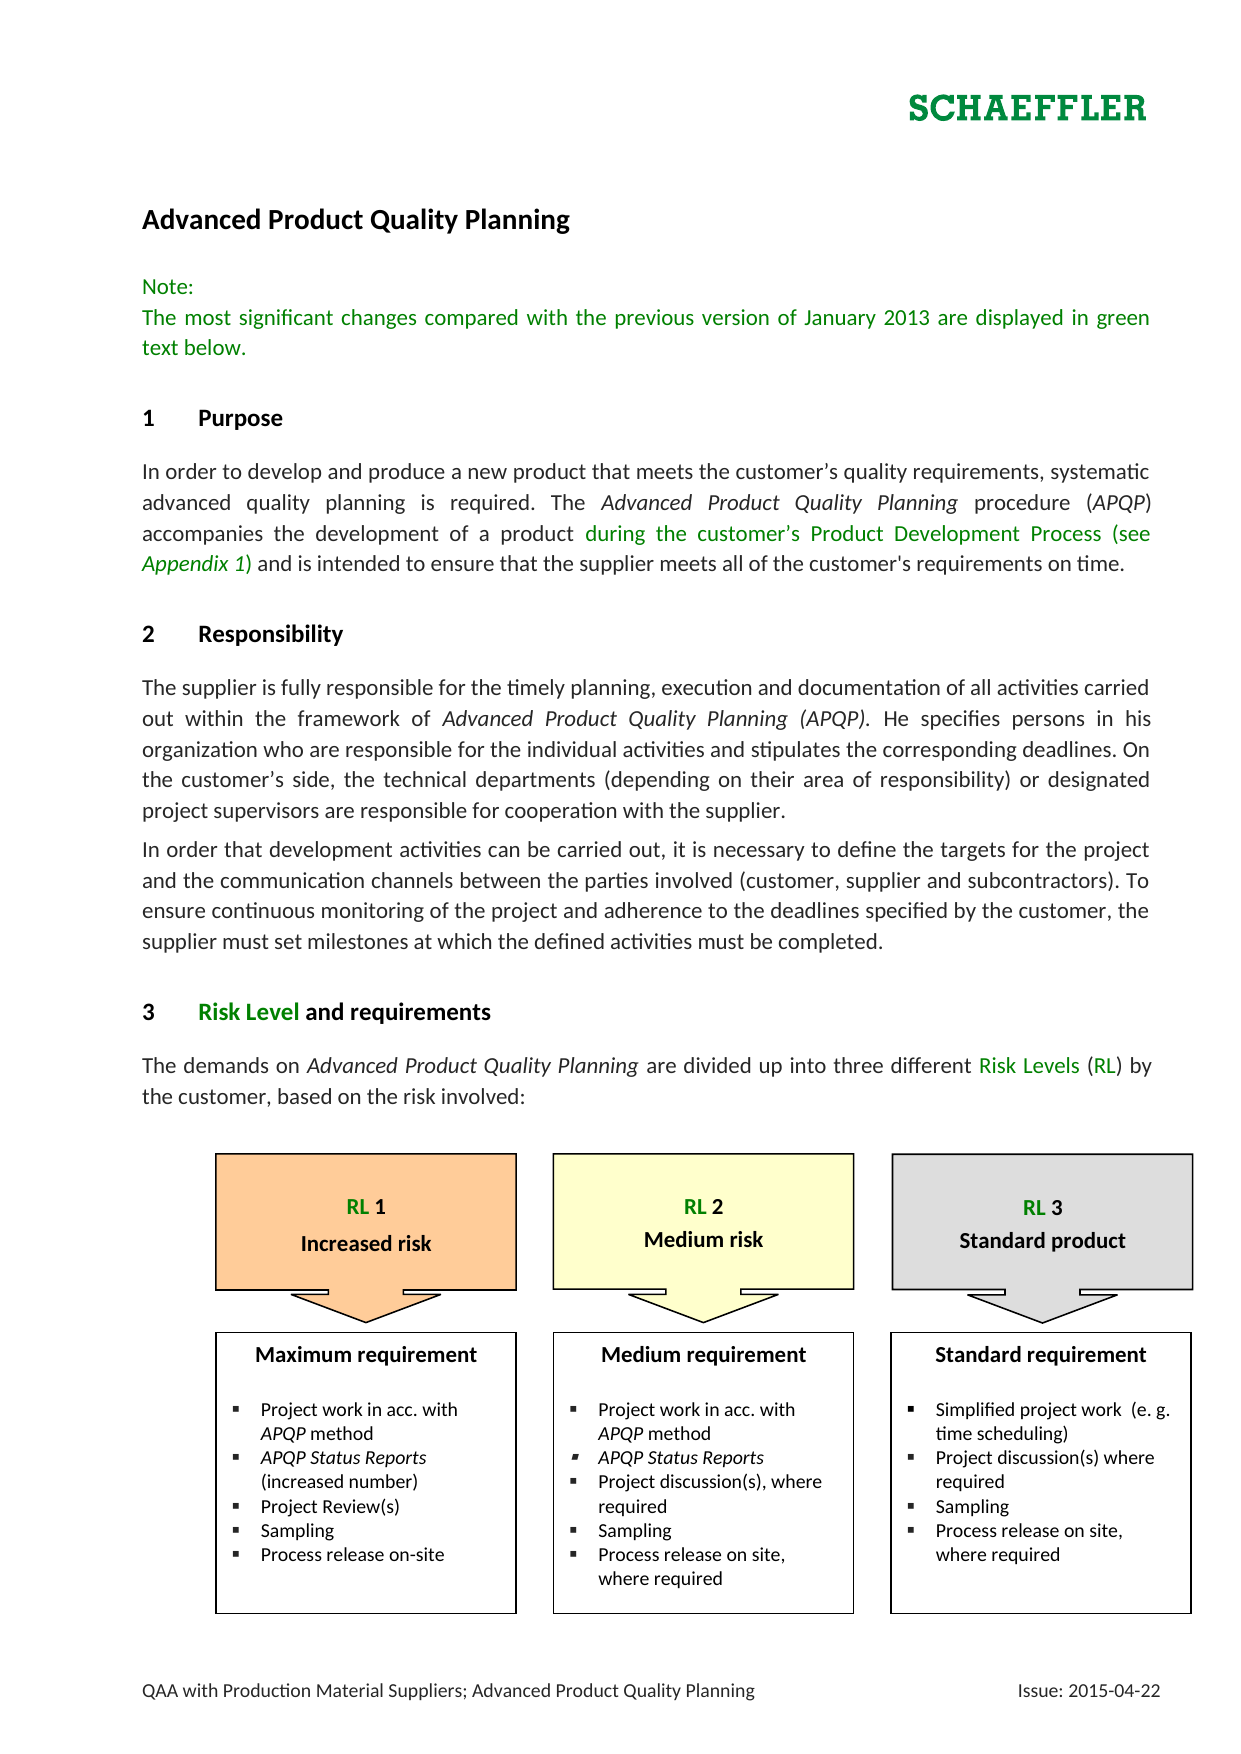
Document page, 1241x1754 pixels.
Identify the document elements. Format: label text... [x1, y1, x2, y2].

text The supplier is fully responsible for the timely planning, execution and documentation of all activities carried out within the framework of Advanced Product Quality Planning (APQP). He specifies persons in his organization who are responsible for the individual activities and stipulates the corresponding deadlines. On the customer’s side, the technical departments (depending on their area of responsibility) or designated project supervisors are responsible for cooperation with the supplier. [142, 673, 1152, 824]
text The most significant changes compared with the previous version of January 2013 are displayed in green text below. [142, 303, 1152, 362]
text The demands on Advanced Product Quality Planning are divided up into three different Risk Levels (RL) by the customer, based on the risk involved: [142, 1051, 1152, 1110]
subtitle Purpose [142, 402, 1152, 432]
text In order that development activities can be carried out, it is necessary to define the targets for the project and the communication channels between the parties involved (customer, supplier and subcontractors). To ensure continuous monitoring of the project and adherence to the deadlines specified by the customer, the supplier must set milestones at which the defined activities must be completed. [142, 835, 1152, 955]
subtitle Risk Level and requirements [142, 996, 1152, 1026]
text Note: [142, 272, 1152, 300]
subtitle Responsibility [142, 618, 1152, 648]
text Advanced Product Quality Planning [142, 201, 1152, 236]
text In order to develop and produce a new product that meets the customer’s quality requirements, systematic advanced quality planning is required. The Advanced Product Quality Planning procedure (APQP) accompanies the development of a product during the customer’s Product Development Process (see Appendix 1) and is intended to ensure that the supplier meets all of the customer's requirements on time. [142, 457, 1152, 577]
